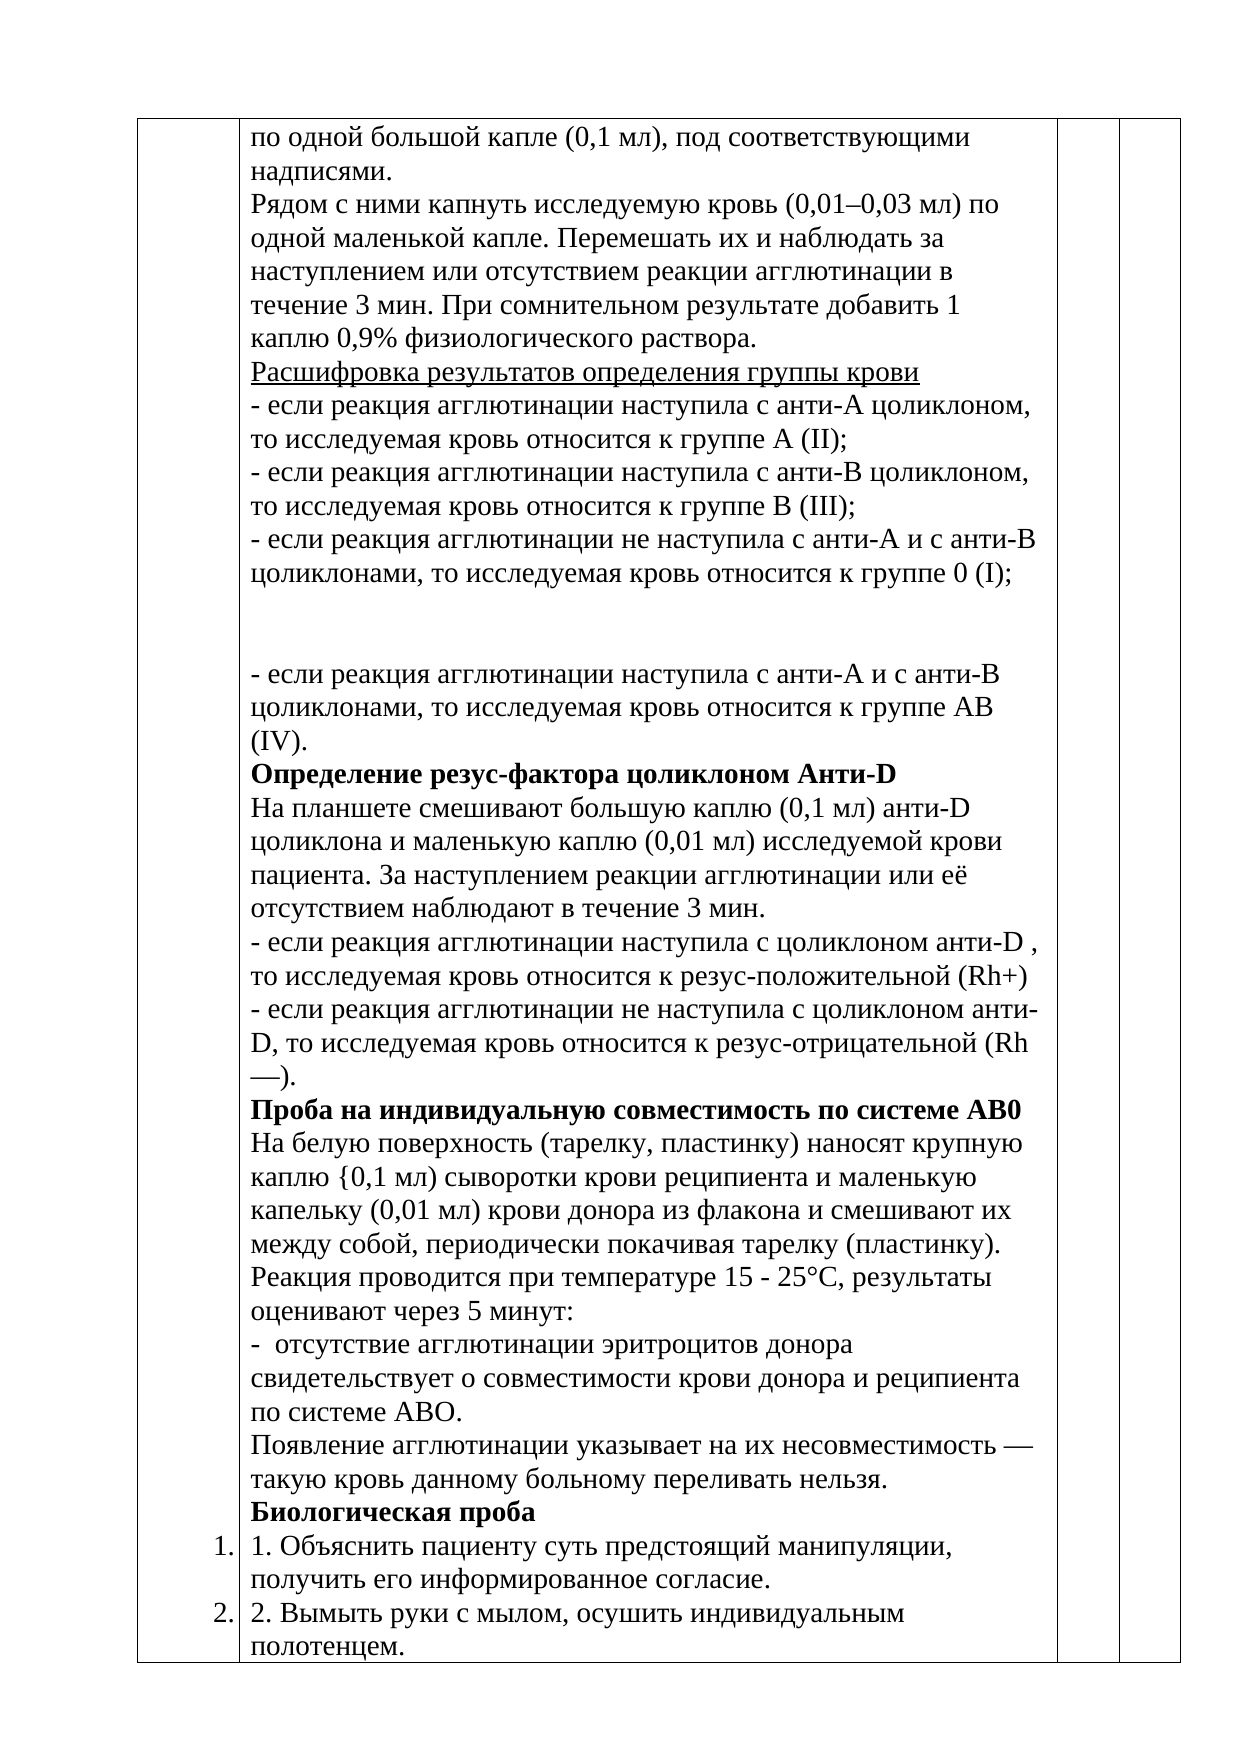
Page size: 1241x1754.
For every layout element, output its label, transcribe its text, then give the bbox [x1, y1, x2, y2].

table_cell [1058, 119, 1119, 1662]
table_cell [240, 119, 1057, 1662]
table_cell [1120, 119, 1180, 1662]
table_cell 26.06.2020 [138, 119, 239, 1662]
